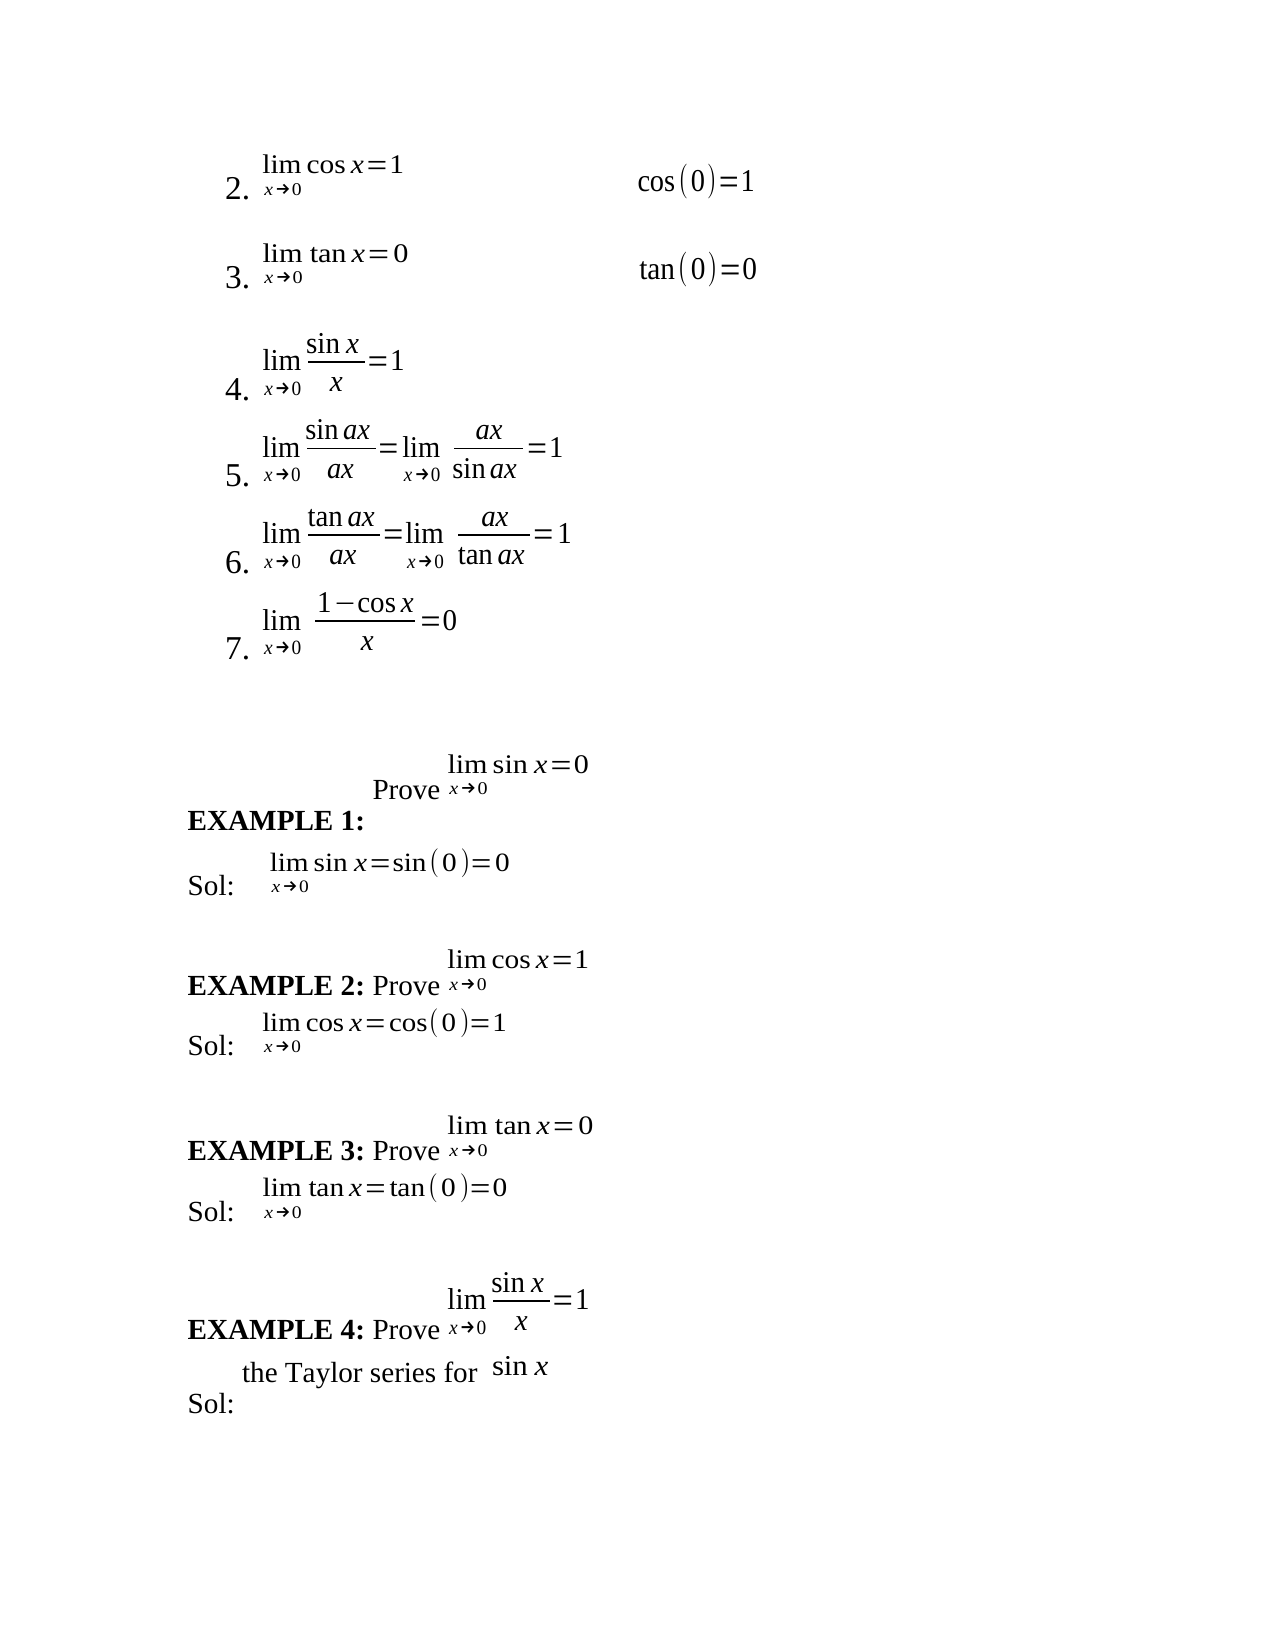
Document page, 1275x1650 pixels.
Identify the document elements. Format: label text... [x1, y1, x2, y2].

text Sol: [187, 846, 1087, 902]
text EXAMPLE 2: Prove [187, 945, 1087, 1001]
text Sol: [187, 1172, 1087, 1227]
text Sol: [187, 1006, 1087, 1062]
text EXAMPLE 1: Prove [187, 749, 1087, 836]
text EXAMPLE 3: Prove [187, 1111, 1087, 1167]
text EXAMPLE 4: Prove [187, 1266, 1087, 1346]
text Sol: the Taylor series for [187, 1351, 1087, 1420]
